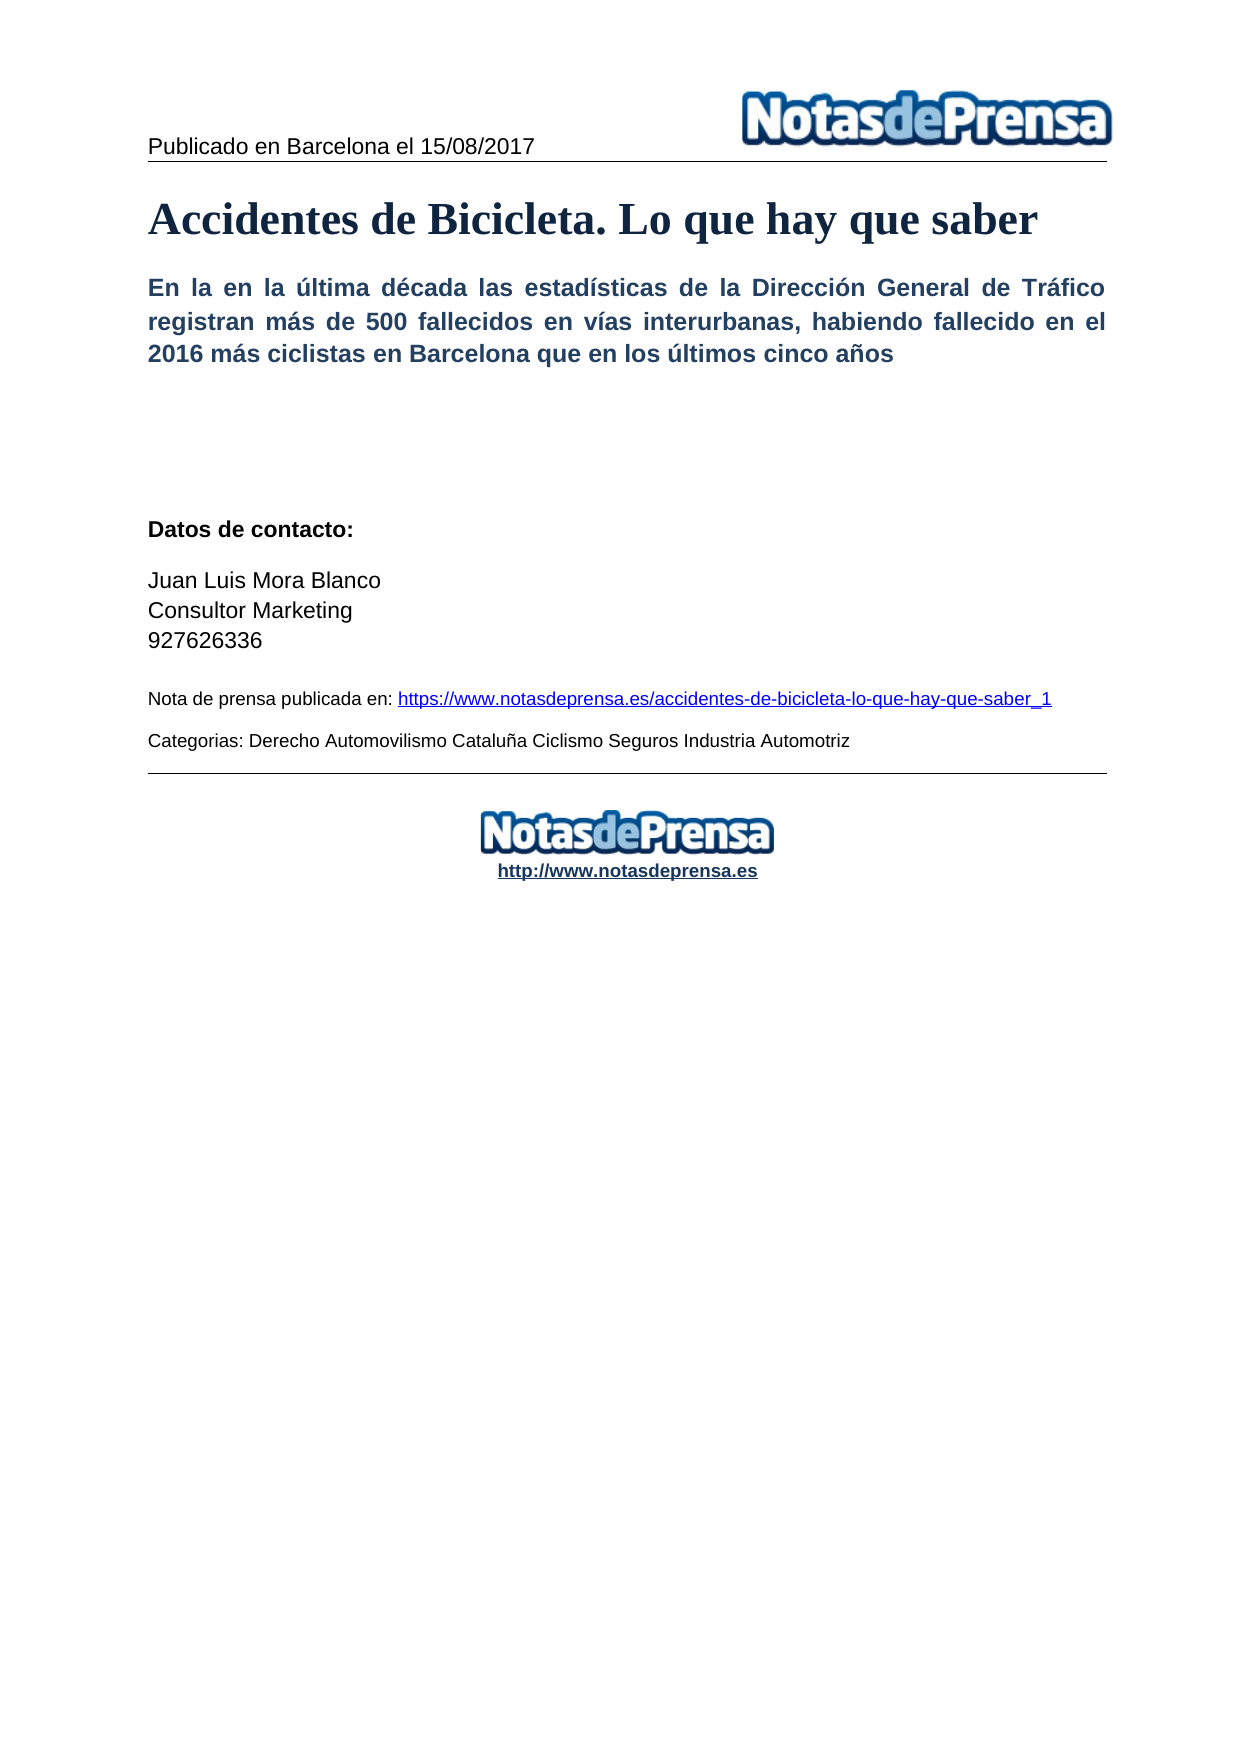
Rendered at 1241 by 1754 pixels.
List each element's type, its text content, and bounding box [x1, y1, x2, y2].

text Nota de prensa publicada en: https://www.notasdeprensa.es/accidentes-de-bicicleta-lo-que-hay-que-saber_1 [148, 688, 1107, 709]
text Publicado en Barcelona el 15/08/2017 [148, 133, 1107, 161]
text 927626336 [148, 627, 1063, 653]
subtitle Accidentes de Bicicleta. Lo que hay que saber [148, 192, 1107, 244]
subtitle En la en la última década las estadísticas de la Dirección General de Tráfico registran más de 500 fallecidos en vías interurbanas, habiendo fallecido en el 2016 más ciclistas en Barcelona que en los últimos cinco años [148, 273, 1107, 368]
picture [480, 810, 775, 856]
text Consultor Marketing [148, 597, 1063, 623]
text Datos de contacto: [148, 516, 1107, 542]
text Juan Luis Mora Blanco [148, 567, 1063, 593]
text Categorias: Derecho Automovilismo Cataluña Ciclismo Seguros Industria Automotriz [148, 730, 1107, 752]
picture [742, 90, 1113, 148]
text http://www.notasdeprensa.es [148, 859, 1107, 881]
